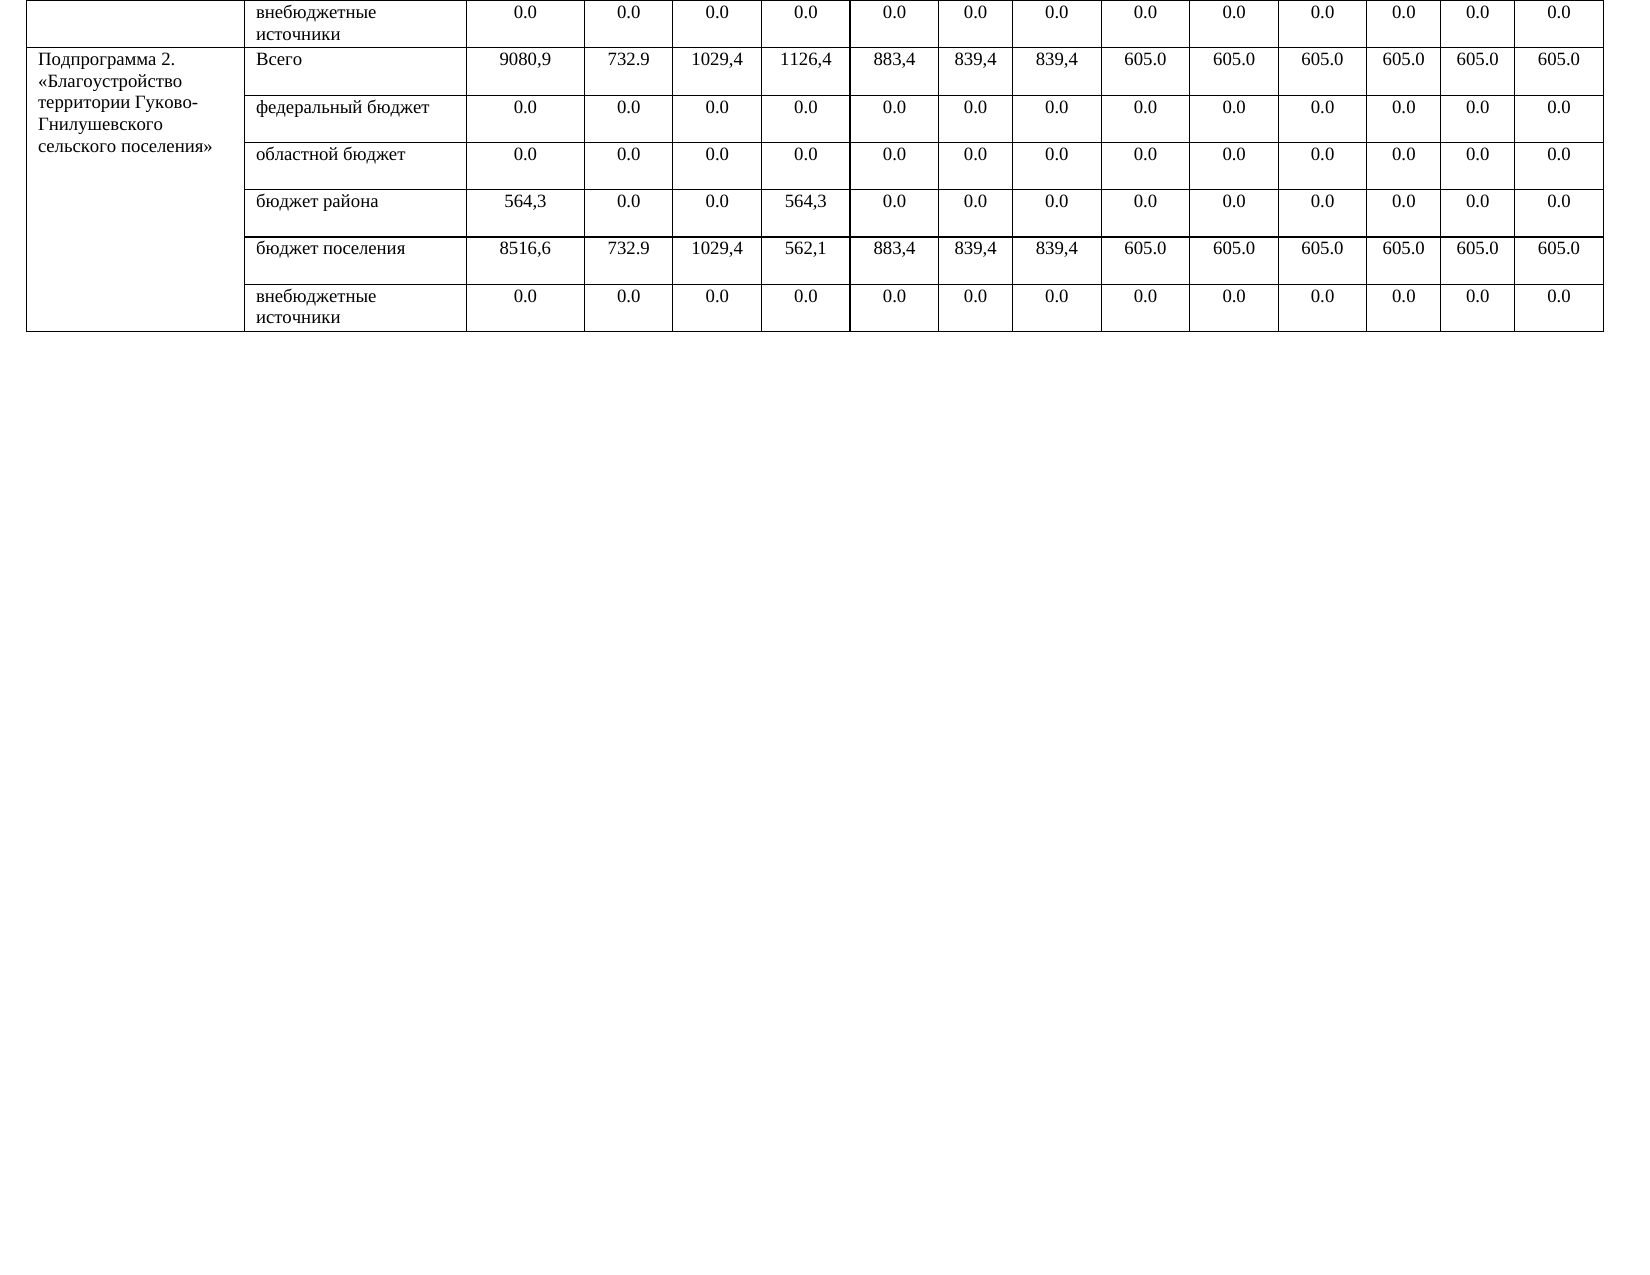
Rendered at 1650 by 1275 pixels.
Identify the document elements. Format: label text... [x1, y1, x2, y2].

table_cell 0.0 [851, 96, 938, 142]
table_cell 0.0 [1279, 143, 1366, 189]
table_cell 0.0 [851, 143, 938, 189]
table_cell 0.0 [1190, 285, 1278, 331]
table_cell 0.0 [851, 285, 938, 331]
table_cell 605.0 [1441, 238, 1514, 284]
table_cell 0.0 [1102, 96, 1189, 142]
table_cell 883,4 [851, 48, 938, 94]
table_cell 0.0 [762, 285, 849, 331]
table_cell 0.0 [1367, 143, 1440, 189]
table_cell 8516,6 [467, 238, 584, 284]
table_cell 0.0 [1013, 143, 1101, 189]
table_cell 0.0 [1102, 1, 1189, 47]
table_cell 0.0 [1102, 285, 1189, 331]
table_cell 0.0 [1102, 190, 1189, 236]
table_cell 1126,4 [762, 48, 849, 94]
table_cell 0.0 [585, 143, 672, 189]
table_cell 0.0 [1367, 190, 1440, 236]
table_cell 562,1 [762, 238, 849, 284]
table_cell 0.0 [939, 1, 1012, 47]
table_cell 605.0 [1515, 238, 1603, 284]
table_cell 0.0 [467, 96, 584, 142]
table_cell внебюджетные источники [245, 285, 466, 331]
table_cell 605.0 [1190, 48, 1278, 94]
table_cell 605.0 [1279, 238, 1366, 284]
table_cell 605.0 [1515, 48, 1603, 94]
table_cell 0.0 [1441, 96, 1514, 142]
table_cell 0.0 [673, 285, 761, 331]
table_cell 839,4 [939, 48, 1012, 94]
table_cell 883,4 [851, 238, 938, 284]
table_cell 0.0 [1441, 285, 1514, 331]
table_cell 0.0 [1190, 143, 1278, 189]
table_cell 0.0 [851, 190, 938, 236]
table_cell 0.0 [1279, 190, 1366, 236]
table_cell 0.0 [1367, 1, 1440, 47]
table_cell 1029,4 [673, 238, 761, 284]
table_cell 0.0 [673, 96, 761, 142]
table_cell Всего [245, 48, 466, 94]
table_cell 0.0 [1367, 285, 1440, 331]
table_cell 0.0 [1013, 1, 1101, 47]
table_cell 0.0 [762, 143, 849, 189]
table_cell 0.0 [1190, 96, 1278, 142]
table_cell 0.0 [585, 96, 672, 142]
table_cell 839,4 [939, 238, 1012, 284]
table_cell 0.0 [851, 1, 938, 47]
table_cell 0.0 [762, 96, 849, 142]
table_cell 0.0 [1441, 143, 1514, 189]
table_cell 0.0 [1279, 285, 1366, 331]
table_cell 0.0 [1279, 1, 1366, 47]
table_cell федеральный бюджет [245, 96, 466, 142]
table_cell 732.9 [585, 238, 672, 284]
table_cell 0.0 [467, 1, 584, 47]
table_cell 0.0 [1367, 96, 1440, 142]
table_cell областной бюджет [245, 143, 466, 189]
table_cell 0.0 [467, 285, 584, 331]
table_cell 605.0 [1441, 48, 1514, 94]
table_cell 1029,4 [673, 48, 761, 94]
table_cell бюджет района [245, 190, 466, 236]
table_cell 0.0 [1441, 1, 1514, 47]
table_cell 564,3 [762, 190, 849, 236]
table_cell 0.0 [1102, 143, 1189, 189]
table_cell 605.0 [1102, 238, 1189, 284]
table_cell 0.0 [673, 1, 761, 47]
table_cell 0.0 [1279, 96, 1366, 142]
table_cell бюджет поселения [245, 238, 466, 284]
table_cell 0.0 [673, 190, 761, 236]
table_cell 0.0 [1190, 1, 1278, 47]
table_cell 0.0 [1441, 190, 1514, 236]
table_cell 0.0 [1515, 1, 1603, 47]
table_cell 839,4 [1013, 48, 1101, 94]
table_cell 0.0 [939, 285, 1012, 331]
table_cell 0.0 [1515, 96, 1603, 142]
table_cell 0.0 [762, 1, 849, 47]
table_cell 605.0 [1279, 48, 1366, 94]
table_cell 0.0 [1515, 285, 1603, 331]
table_cell 839,4 [1013, 238, 1101, 284]
table_cell 605.0 [1190, 238, 1278, 284]
table_cell 732.9 [585, 48, 672, 94]
table_cell внебюджетные источники [245, 1, 466, 47]
table_cell Подпрограмма 2. «Благоустройство территории Гуково-Гнилушевского сельского поселения» [27, 48, 244, 331]
table_cell 0.0 [1013, 285, 1101, 331]
table_cell 0.0 [673, 143, 761, 189]
table_cell 605.0 [1367, 48, 1440, 94]
table_cell 0.0 [1013, 96, 1101, 142]
table_cell 0.0 [585, 190, 672, 236]
table_cell 0.0 [1190, 190, 1278, 236]
table_cell 0.0 [1013, 190, 1101, 236]
table_cell 0.0 [585, 1, 672, 47]
table_cell 0.0 [939, 190, 1012, 236]
table_cell 564,3 [467, 190, 584, 236]
table_cell 605.0 [1102, 48, 1189, 94]
table_cell 0.0 [1515, 190, 1603, 236]
table_cell 0.0 [585, 285, 672, 331]
table_cell 9080,9 [467, 48, 584, 94]
table_cell 605.0 [1367, 238, 1440, 284]
table_cell 0.0 [467, 143, 584, 189]
table_cell 0.0 [939, 143, 1012, 189]
table_cell 0.0 [1515, 143, 1603, 189]
table_cell 0.0 [939, 96, 1012, 142]
